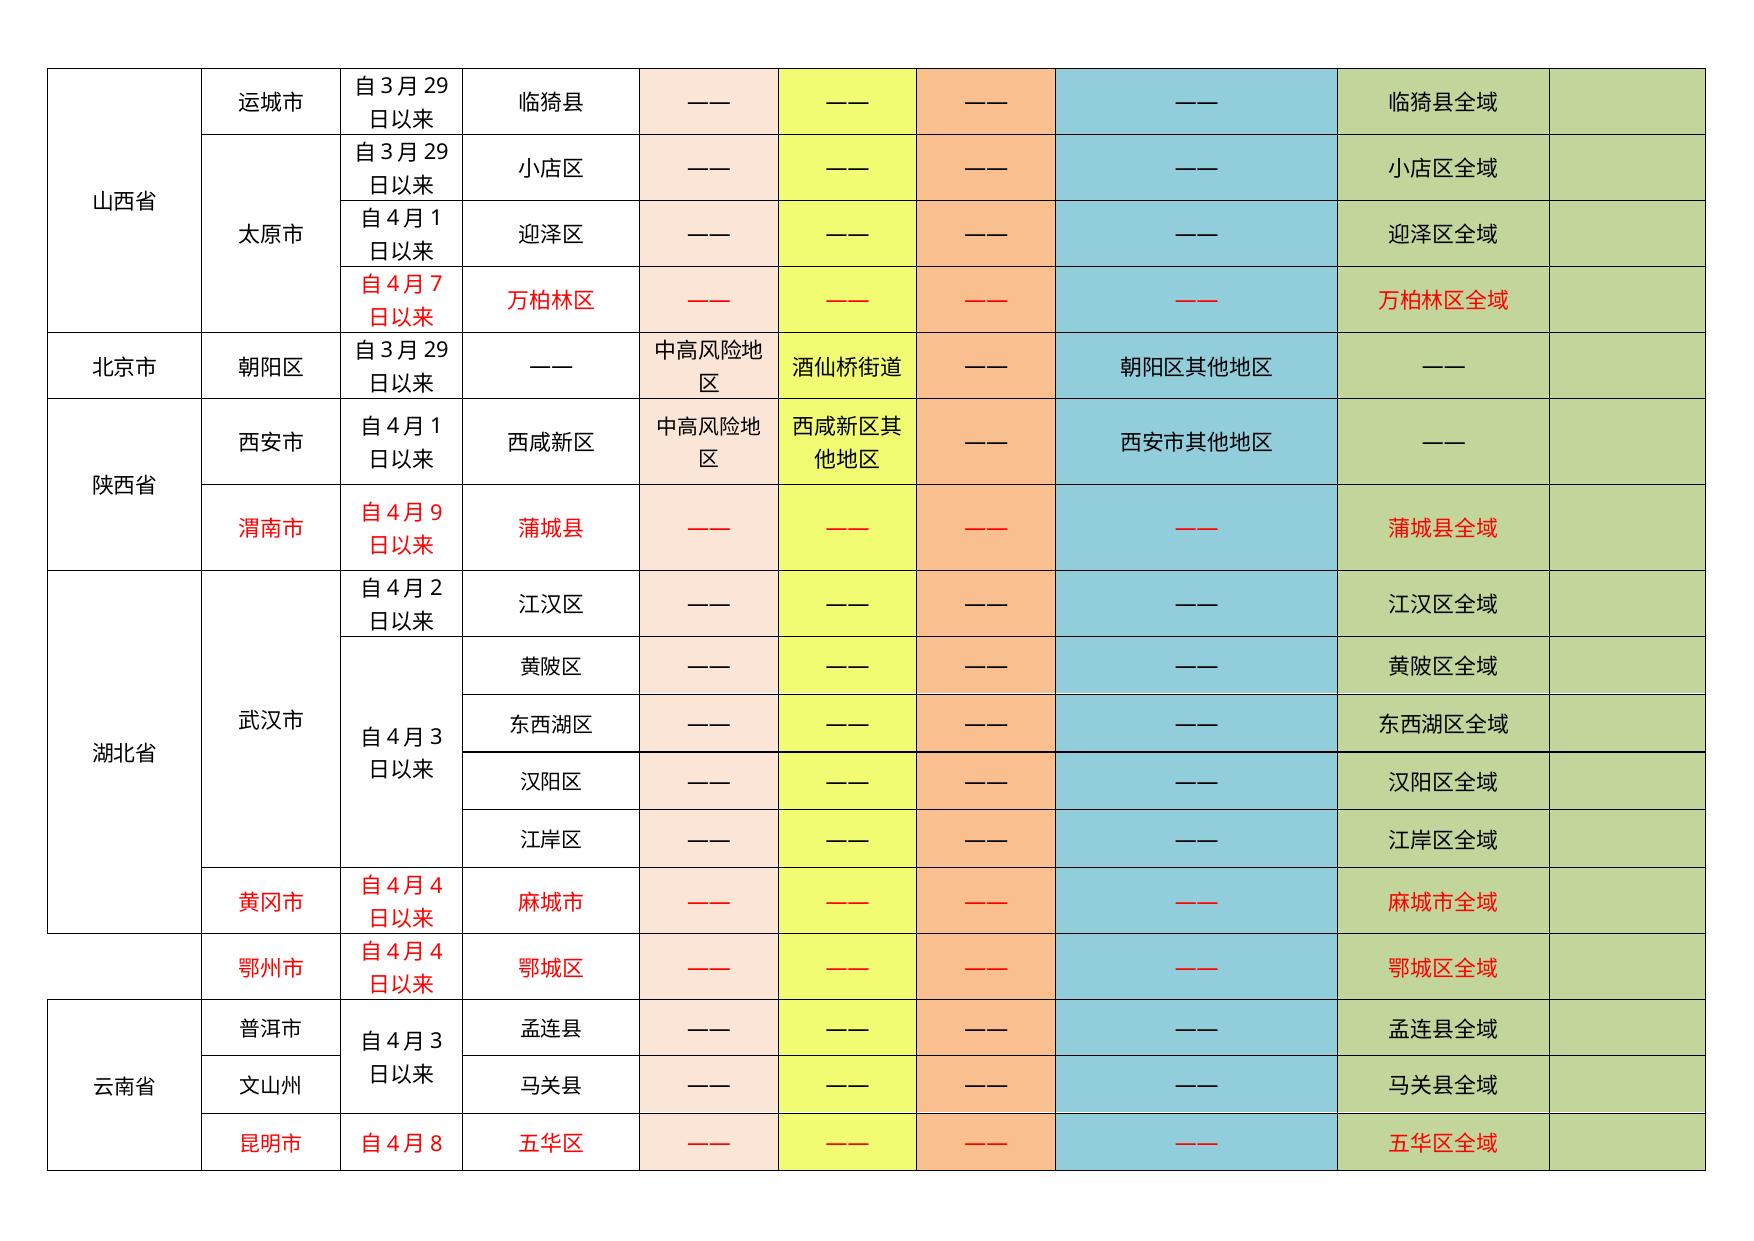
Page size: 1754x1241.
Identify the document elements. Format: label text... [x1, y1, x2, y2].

table_cell 中高风险地区 [640, 333, 778, 398]
table_cell 普洱市 [202, 1000, 340, 1055]
table_cell 湖北省 [48, 571, 201, 933]
table_cell [1550, 485, 1705, 570]
table_cell 黄陂区 [463, 637, 639, 693]
table_cell 自3月29日以来 [341, 333, 462, 398]
table_cell —— [779, 1000, 916, 1055]
table_cell [1550, 399, 1705, 484]
table_cell 万柏林区全域 [1338, 267, 1549, 332]
table_cell —— [640, 1056, 778, 1112]
table_cell —— [1056, 69, 1337, 134]
table_cell [1550, 637, 1705, 693]
table_cell —— [1056, 1056, 1337, 1112]
table_cell 汉阳区全域 [1338, 753, 1549, 809]
table_cell 黄冈市 [202, 868, 340, 933]
table_cell —— [917, 695, 1055, 751]
table_cell 陕西省 [48, 399, 201, 570]
table_cell —— [779, 485, 916, 570]
table_cell 自4月2日以来 [341, 571, 462, 636]
table_cell —— [779, 1114, 916, 1170]
table_cell —— [640, 1114, 778, 1170]
table_cell 黄陂区全域 [1338, 637, 1549, 693]
table_cell [1550, 135, 1705, 200]
table_cell 江汉区全域 [1338, 571, 1549, 636]
table_cell 蒲城县全域 [1338, 485, 1549, 570]
table_cell 自4月1日以来 [341, 399, 462, 484]
table_cell —— [917, 1000, 1055, 1055]
table_cell —— [640, 485, 778, 570]
table_cell —— [640, 637, 778, 693]
table_cell —— [917, 399, 1055, 484]
table_cell —— [917, 485, 1055, 570]
table_cell 朝阳区 [202, 333, 340, 398]
table_cell 自4月3日以来 [341, 1000, 462, 1112]
table_cell 江岸区 [463, 810, 639, 867]
table_cell —— [917, 934, 1055, 999]
table_cell —— [917, 1114, 1055, 1170]
table_cell 小店区全域 [1338, 135, 1549, 200]
table_cell 江岸区全域 [1338, 810, 1549, 867]
table_cell —— [1056, 1114, 1337, 1170]
table_cell —— [1338, 399, 1549, 484]
table_cell 酒仙桥街道 [779, 333, 916, 398]
table_cell —— [640, 810, 778, 867]
table_cell 自4月7日以来 [341, 267, 462, 332]
table_cell —— [779, 753, 916, 809]
table_cell [1550, 333, 1705, 398]
table_cell [1550, 868, 1705, 933]
table_cell —— [917, 810, 1055, 867]
table_cell 麻城市全域 [1338, 868, 1549, 933]
table_cell —— [917, 868, 1055, 933]
table_cell 麻城市 [463, 868, 639, 933]
table_cell —— [463, 333, 639, 398]
table_cell —— [1056, 810, 1337, 867]
table_cell 鄂城区全域 [1338, 934, 1549, 999]
table_cell 汉阳区 [463, 753, 639, 809]
table_cell [1550, 1056, 1705, 1112]
table_cell —— [779, 571, 916, 636]
table_cell —— [779, 934, 916, 999]
table_cell —— [1056, 485, 1337, 570]
table_cell —— [640, 571, 778, 636]
table_cell [1550, 753, 1705, 809]
table_cell [1550, 267, 1705, 332]
table_cell 太原市 [202, 135, 340, 332]
table_cell 鄂城区 [463, 934, 639, 999]
table_cell 自3月29日以来 [341, 135, 462, 200]
table_cell 蒲城县 [463, 485, 639, 570]
table_cell 山西省 [48, 69, 201, 332]
table_cell —— [779, 201, 916, 266]
table_cell —— [1056, 637, 1337, 693]
table_cell 自4月1日以来 [341, 201, 462, 266]
table_cell —— [1056, 934, 1337, 999]
table_cell 文山州 [202, 1056, 340, 1112]
table_cell 西咸新区其他地区 [779, 399, 916, 484]
table_cell [1550, 810, 1705, 867]
table_cell 朝阳区其他地区 [1056, 333, 1337, 398]
table_cell —— [640, 753, 778, 809]
table_cell 运城市 [202, 69, 340, 134]
table_cell [1550, 69, 1705, 134]
table_cell —— [640, 135, 778, 200]
table_cell 自4月8日以来 [341, 1114, 462, 1170]
table_cell —— [779, 868, 916, 933]
table_cell —— [1338, 333, 1549, 398]
table_cell 万柏林区 [463, 267, 639, 332]
table_cell —— [779, 135, 916, 200]
table_cell 马关县 [463, 1056, 639, 1112]
table_cell 迎泽区 [463, 201, 639, 266]
table_cell 自4月9日以来 [341, 485, 462, 570]
table_cell 北京市 [48, 333, 201, 398]
table_cell —— [779, 810, 916, 867]
table_cell —— [1056, 753, 1337, 809]
table_cell 小店区 [463, 135, 639, 200]
table_cell 西咸新区 [463, 399, 639, 484]
table_cell —— [917, 1056, 1055, 1112]
table_cell [1550, 571, 1705, 636]
table_cell 鄂州市 [202, 934, 340, 999]
table_cell —— [779, 69, 916, 134]
table_cell [1550, 934, 1705, 999]
table_cell 自4月4日以来 [341, 934, 462, 999]
table_cell 中高风险地区 [640, 399, 778, 484]
table_cell —— [640, 201, 778, 266]
table_cell —— [640, 69, 778, 134]
table_cell —— [1056, 571, 1337, 636]
table_cell 自4月3日以来 [341, 637, 462, 867]
table_cell 自4月4日以来 [341, 868, 462, 933]
table_cell [1550, 201, 1705, 266]
table_cell [1550, 1114, 1705, 1170]
table_cell —— [917, 333, 1055, 398]
table_cell 五华区 [463, 1114, 639, 1170]
table_cell —— [917, 571, 1055, 636]
table_cell —— [1056, 201, 1337, 266]
table_cell 临猗县 [463, 69, 639, 134]
table_cell 昆明市 [202, 1114, 340, 1170]
table_cell 云南省 [48, 1000, 201, 1170]
table_cell 渭南市 [202, 485, 340, 570]
table_cell —— [640, 1000, 778, 1055]
table_cell 东西湖区全域 [1338, 695, 1549, 751]
table_cell —— [779, 695, 916, 751]
table_cell 江汉区 [463, 571, 639, 636]
table_cell —— [917, 69, 1055, 134]
table_cell —— [640, 695, 778, 751]
table_cell —— [779, 1056, 916, 1112]
table_cell —— [1056, 695, 1337, 751]
table_cell [1550, 695, 1705, 751]
table_cell 自3月29日以来 [341, 69, 462, 134]
table_cell —— [779, 267, 916, 332]
table_cell 孟连县 [463, 1000, 639, 1055]
table_cell 武汉市 [202, 571, 340, 867]
table_cell —— [917, 135, 1055, 200]
table_cell —— [779, 637, 916, 693]
table_cell 马关县全域 [1338, 1056, 1549, 1112]
table_cell —— [917, 201, 1055, 266]
table_cell —— [917, 267, 1055, 332]
table_cell —— [1056, 868, 1337, 933]
table_cell —— [1056, 135, 1337, 200]
table_cell 迎泽区全域 [1338, 201, 1549, 266]
table_cell 西安市其他地区 [1056, 399, 1337, 484]
table_cell 东西湖区 [463, 695, 639, 751]
table_cell 临猗县全域 [1338, 69, 1549, 134]
table_cell [1550, 1000, 1705, 1055]
table_cell —— [1056, 267, 1337, 332]
table_cell —— [640, 934, 778, 999]
table_cell —— [1056, 1000, 1337, 1055]
table_cell 五华区全域 [1338, 1114, 1549, 1170]
table_cell —— [917, 637, 1055, 693]
table_cell —— [640, 868, 778, 933]
table_cell 西安市 [202, 399, 340, 484]
table_cell 孟连县全域 [1338, 1000, 1549, 1055]
table_cell —— [640, 267, 778, 332]
table_cell —— [917, 753, 1055, 809]
